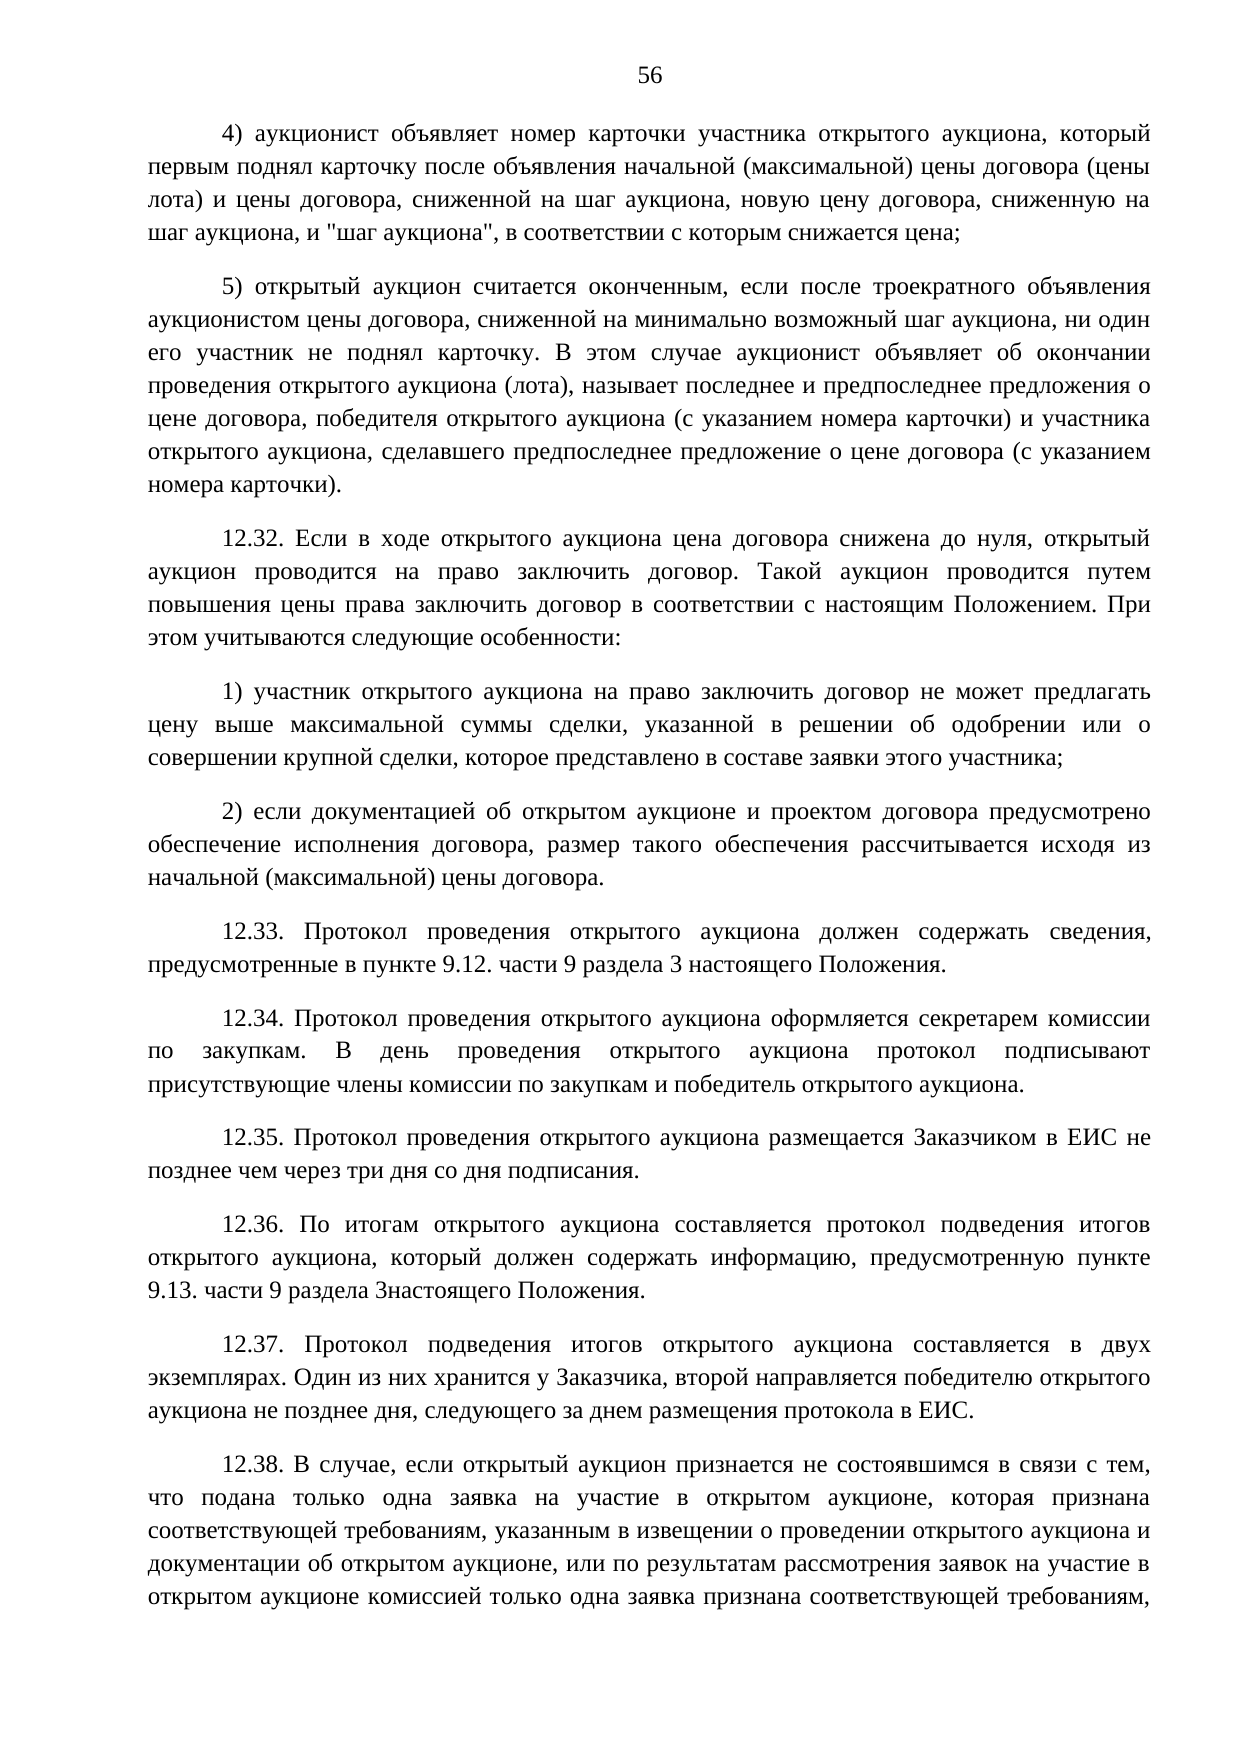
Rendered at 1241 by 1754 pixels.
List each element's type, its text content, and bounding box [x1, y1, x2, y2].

text 12.32. Если в ходе открытого аукциона цена договора снижена до нуля, открытый аукцион проводится на право заключить договор. Такой аукцион проводится путем повышения цены права заключить договор в соответствии с настоящим Положением. При этом учитываются следующие особенности: [148, 523, 1152, 651]
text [148, 1449, 1152, 1610]
text 1) участник открытого аукциона на право заключить договор не может предлагать цену выше максимальной суммы сделки, указанной в решении об одобрении или о совершении крупной сделки, которое представлено в составе заявки этого участника; [148, 676, 1152, 771]
text 12.37. Протокол подведения итогов открытого аукциона составляется в двух экземплярах. Один из них хранится у Заказчика, второй направляется победителю открытого аукциона не позднее дня, следующего за днем размещения протокола в ЕИС. [148, 1329, 1152, 1424]
text 2) если документацией об открытом аукционе и проектом договора предусмотрено обеспечение исполнения договора, размер такого обеспечения рассчитывается исходя из начальной (максимальной) цены договора. [148, 796, 1152, 891]
text 12.34. Протокол проведения открытого аукциона оформляется секретарем комиссии по закупкам. В день проведения открытого аукциона протокол подписывают присутствующие члены комиссии по закупкам и победитель открытого аукциона. [148, 1003, 1152, 1097]
text 12.33. Протокол проведения открытого аукциона должен содержать сведения, предусмотренные в пункте 9.12. части 9 раздела 3 настоящего Положения. [148, 916, 1152, 977]
text 12.35. Протокол проведения открытого аукциона размещается Заказчиком в ЕИС не позднее чем через три дня со дня подписания. [148, 1122, 1152, 1184]
text 12.36. По итогам открытого аукциона составляется протокол подведения итогов открытого аукциона, который должен содержать информацию, предусмотренную пункте 9.13. части 9 раздела 3настоящего Положения. [148, 1209, 1152, 1304]
text 4) аукционист объявляет номер карточки участника открытого аукциона, который первым поднял карточку после объявления начальной (максимальной) цены договора (цены лота) и цены договора, сниженной на шаг аукциона, новую цену договора, сниженную на шаг аукциона, и "шаг аукциона", в соответствии с которым снижается цена; [148, 118, 1152, 246]
text 5) открытый аукцион считается оконченным, если после троекратного объявления аукционистом цены договора, сниженной на минимально возможный шаг аукциона, ни один его участник не поднял карточку. В этом случае аукционист объявляет об окончании проведения открытого аукциона (лота), называет последнее и предпоследнее предложения о цене договора, победителя открытого аукциона (с указанием номера карточки) и участника открытого аукциона, сделавшего предпоследнее предложение о цене договора (с указанием номера карточки). [148, 271, 1152, 498]
